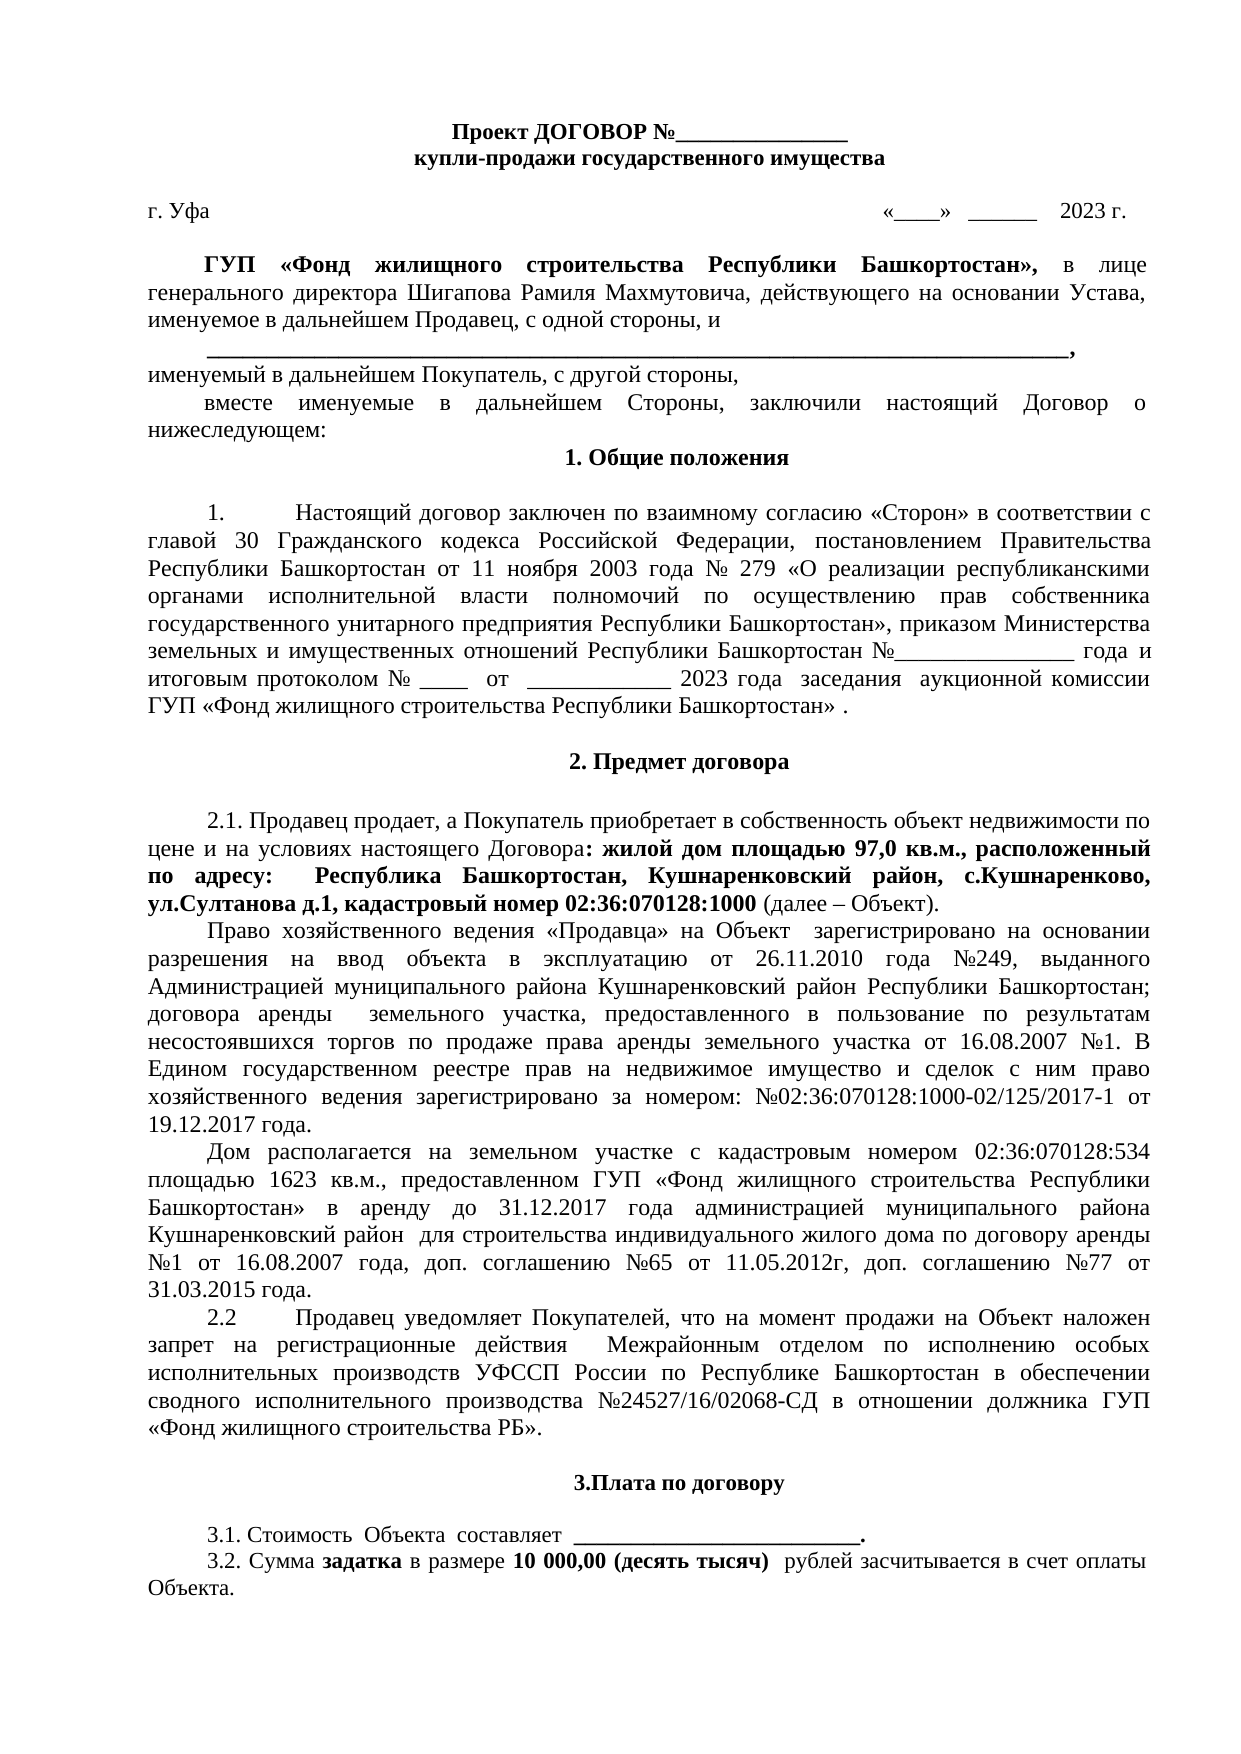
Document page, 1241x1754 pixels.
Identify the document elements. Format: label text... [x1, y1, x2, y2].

text 3.2. Сумма задатка в размере 10 000,00 (десять тысяч) рублей засчитывается в счет оплаты Объекта. [148, 1548, 1147, 1600]
text г. Уфа «____» ______ 2023 г. [148, 197, 1152, 223]
text Дом располагается на земельном участке с кадастровым номером 02:36:070128:534 площадью 1623 кв.м., предоставленном ГУП «Фонд жилищного строительства Республики Башкортостан» в аренду до 31.12.2017 года администрацией муниципального района Кушнаренковский район для строительства индивидуального жилого дома по договору аренды №1 от 16.08.2007 года, доп. соглашению №65 от 11.05.2012г, доп. соглашению №77 от 31.03.2015 года. [148, 1137, 1152, 1303]
text Право хозяйственного ведения «Продавца» на Объект зарегистрировано на основании разрешения на ввод объекта в эксплуатацию от 26.11.2010 года №249, выданного Администрацией муниципального района Кушнаренковский район Республики Башкортостан; договора аренды земельного участка, предоставленного в пользование по результатам несостоявшихся торгов по продаже права аренды земельного участка от 16.08.2007 №1. В Едином государственном реестре прав на недвижимое имущество и сделок с ним право хозяйственного ведения зарегистрировано за номером: №02:36:070128:1000-02/125/2017-1 от 19.12.2017 года. [148, 916, 1152, 1137]
list 3.Плата по договору [148, 1468, 1152, 1495]
text Проект ДОГОВОР №_______________ [148, 118, 1152, 144]
text вместе именуемые в дальнейшем Стороны, заключили настоящий Договор о нижеследующем: [148, 388, 1147, 443]
text ГУП «Фонд жилищного строительства Республики Башкортостан», в лице генерального директора Шигапова Рамиля Махмутовича, действующего на основании Устава, именуемое в дальнейшем Продавец, с одной стороны, и [148, 250, 1147, 333]
text 2. Предмет договора [162, 747, 1152, 774]
text 2.1. Продавец продает, а Покупатель приобретает в собственность объект недвижимости по цене и на условиях настоящего Договора: жилой дом площадью 97,0 кв.м., расположенный по адресу: Республика Башкортостан, Кушнаренковский район, с.Кушнаренково, ул.Султанова д.1, кадастровый номер 02:36:070128:1000 (далее – Объект). [148, 806, 1152, 916]
text 3.1. Стоимость Объекта составляет _________________________. [148, 1521, 1152, 1548]
text ________________________________________________________________________, именуемый в дальнейшем Покупатель, с другой стороны, [148, 333, 1152, 388]
list Настоящий договор заключен по взаимному согласию «Сторон» в соответствии с главой 30 Гражданского кодекса Российской Федерации, постановлением Правительства Республики Башкортостан от 11 ноября 2003 года № 279 «О реализации республиканскими органами исполнительной власти полномочий по осуществлению прав собственника государственного унитарного предприятия Республики Башкортостан», приказом Министерства земельных и имущественных отношений Республики Башкортостан №_______________ года и итоговым протоколом № ____ от ____________ 2023 года заседания аукционной комиссии ГУП «Фонд жилищного строительства Республики Башкортостан» . [148, 498, 1152, 719]
text 1. Общие положения [148, 443, 1147, 471]
text купли-продажи государственного имущества [148, 144, 1152, 171]
list Продавец уведомляет Покупателей, что на момент продажи на Объект наложен запрет на регистрационные действия Межрайонным отделом по исполнению особых исполнительных производств УФССП России по Республике Башкортостан в обеспечении сводного исполнительного производства №24527/16/02068-СД в отношении должника ГУП «Фонд жилищного строительства РБ». [148, 1303, 1152, 1441]
